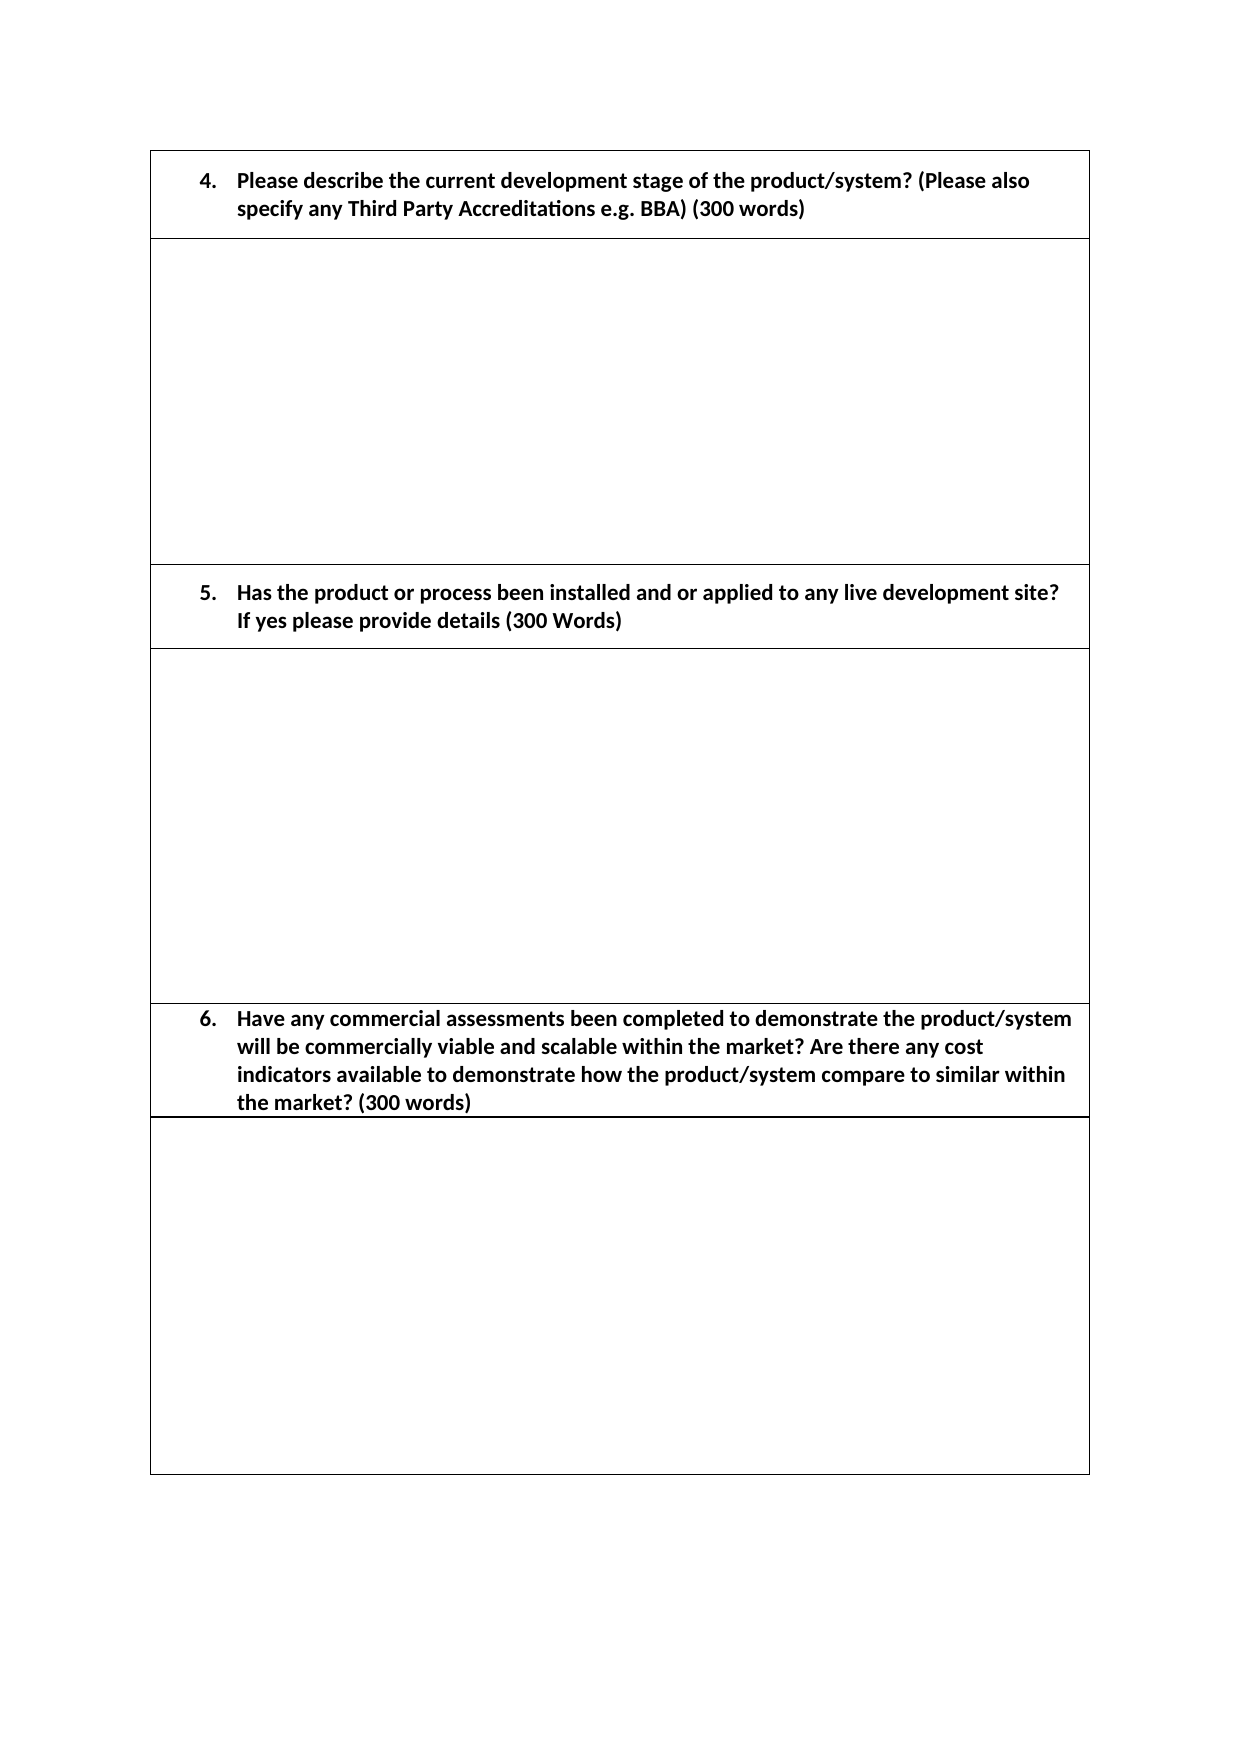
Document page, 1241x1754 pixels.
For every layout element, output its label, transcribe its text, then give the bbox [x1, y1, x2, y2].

table_cell [151, 1118, 1089, 1473]
table_cell [151, 649, 1089, 1003]
table_cell Have any commercial assessments been completed to demonstrate the product/system will be commercially viable and scalable within the market? Are there any cost indicators available to demonstrate how the product/system compare to similar within the market? (300 words) [151, 1004, 1089, 1116]
table_cell Please describe the current development stage of the product/system? (Please also specify any Third Party Accreditations e.g. BBA) (300 words) [151, 151, 1089, 238]
table_cell Has the product or process been installed and or applied to any live development site? If yes please provide details (300 Words) [151, 565, 1089, 648]
table_cell [151, 239, 1089, 564]
